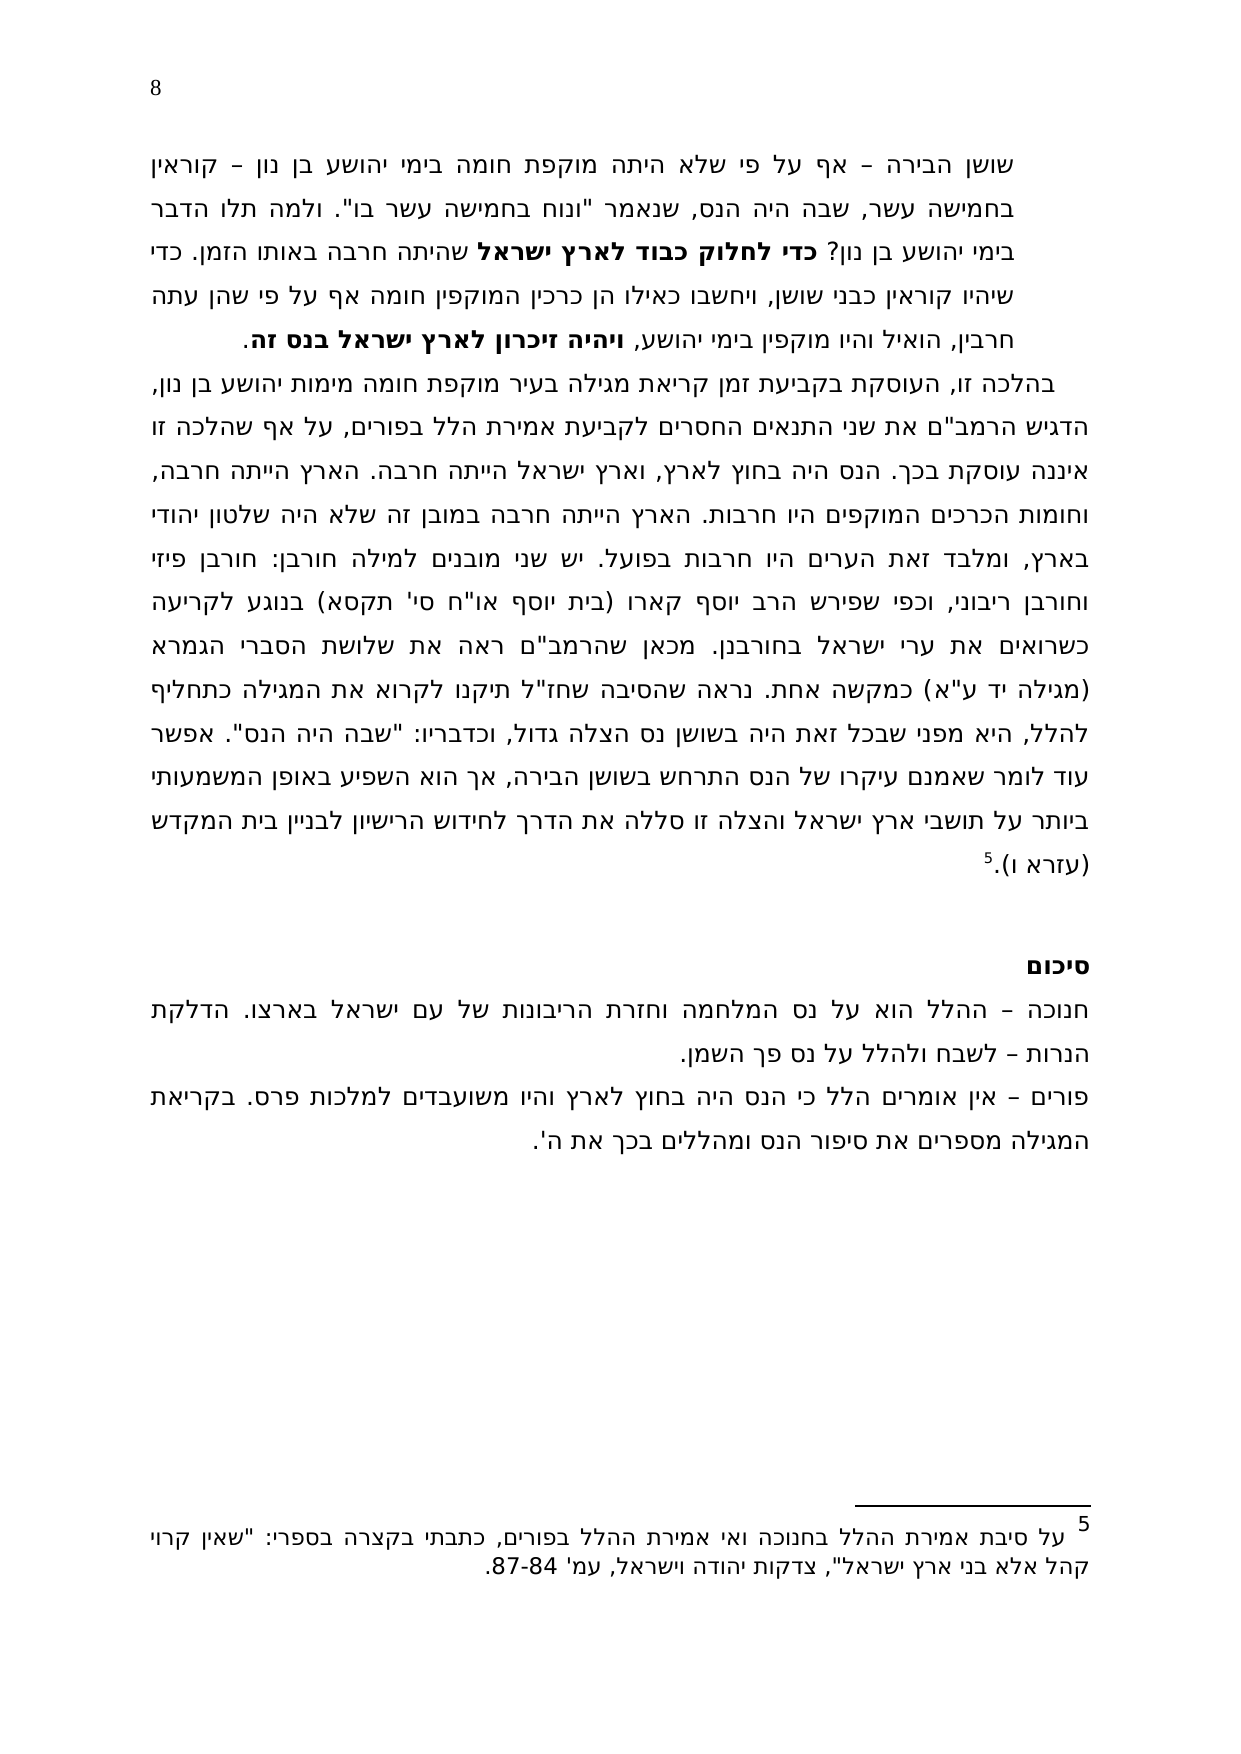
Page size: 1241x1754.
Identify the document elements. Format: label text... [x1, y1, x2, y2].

text שושן הבירה – אף על פי שלא היתה מוקפת חומה בימי יהושע בן נון – קוראין בחמישה עשר, שבה היה הנס, שנאמר "ונוח בחמישה עשר בו". ולמה תלו הדבר בימי יהושע בן נון? כדי לחלוק כבוד לארץ ישראל שהיתה חרבה באותו הזמן. כדי שיהיו קוראין כבני שושן, ויחשבו כאילו הן כרכין המוקפין חומה אף על פי שהן עתה חרבין, הואיל והיו מוקפין בימי יהושע, ויהיה זיכרון לארץ ישראל בנס זה. [150, 150, 1015, 354]
text חנוכה – ההלל הוא על נס המלחמה וחזרת הריבונות של עם ישראל בארצו. הדלקת הנרות – לשבח ולהלל על נס פך השמן. [150, 995, 1090, 1068]
text פורים – אין אומרים הלל כי הנס היה בחוץ לארץ והיו משועבדים למלכות פרס. בקריאת המגילה מספרים את סיפור הנס ומהללים בכך את ה'. [150, 1082, 1090, 1155]
text סיכום [150, 951, 1090, 980]
text בהלכה זו, העוסקת בקביעת זמן קריאת מגילה בעיר מוקפת חומה מימות יהושע בן נון, הדגיש הרמב"ם את שני התנאים החסרים לקביעת אמירת הלל בפורים, על אף שהלכה זו איננה עוסקת בכך. הנס היה בחוץ לארץ, וארץ ישראל הייתה חרבה. הארץ הייתה חרבה, וחומות הכרכים המוקפים היו חרבות. הארץ הייתה חרבה במובן זה שלא היה שלטון יהודי בארץ, ומלבד זאת הערים היו חרבות בפועל. יש שני מובנים למילה חורבן: חורבן פיזי וחורבן ריבוני, וכפי שפירש הרב יוסף קארו (בית יוסף או"ח סי' תקסא) בנוגע לקריעה כשרואים את ערי ישראל בחורבנן. מכאן שהרמב"ם ראה את שלושת הסברי הגמרא (מגילה יד ע"א) כמקשה אחת. נראה שהסיבה שחז"ל תיקנו לקרוא את המגילה כתחליף להלל, היא מפני שבכל זאת היה בשושן נס הצלה גדול, וכדבריו: "שבה היה הנס". אפשר עוד לומר שאמנם עיקרו של הנס התרחש בשושן הבירה, אך הוא השפיע באופן המשמעותי ביותר על תושבי ארץ ישראל והצלה זו סללה את הדרך לחידוש הרישיון לבניין בית המקדש (עזרא ו). [150, 369, 1090, 879]
